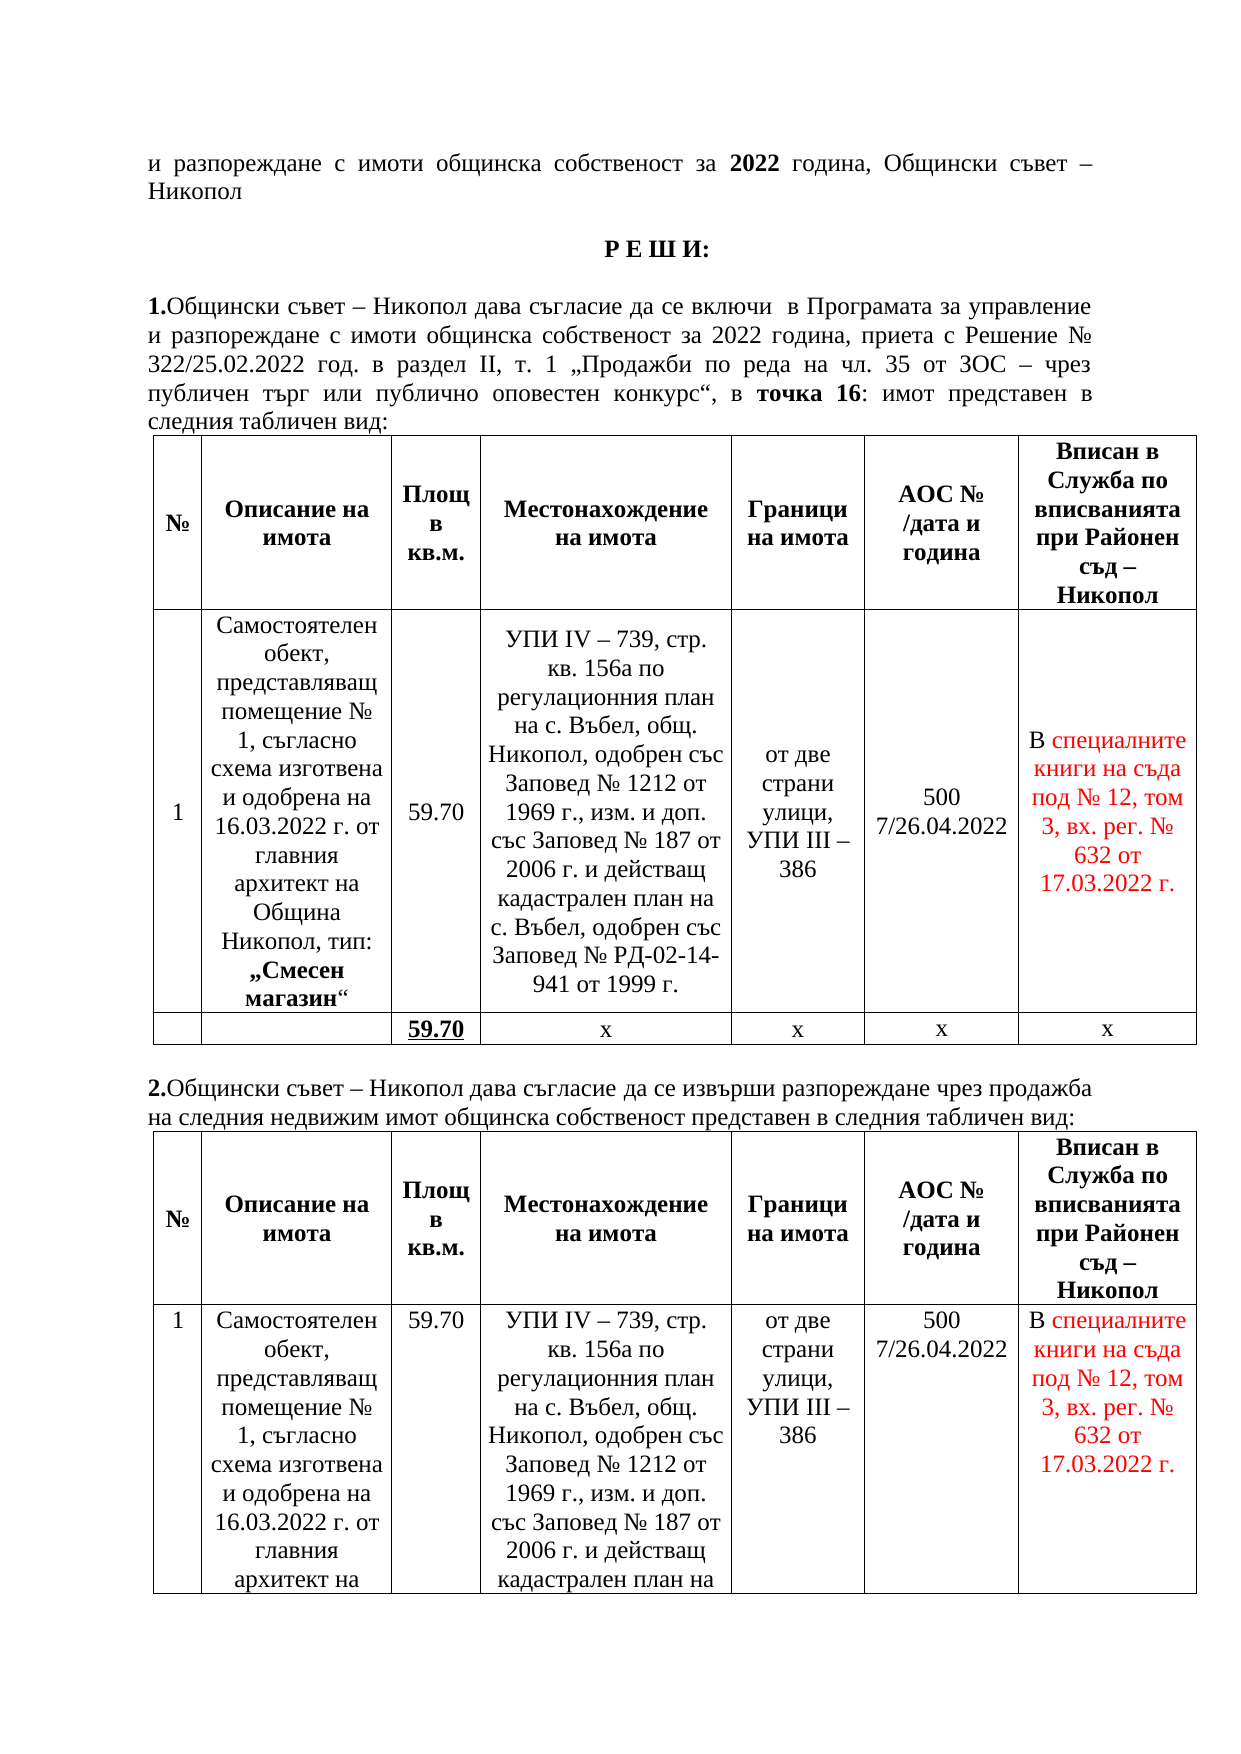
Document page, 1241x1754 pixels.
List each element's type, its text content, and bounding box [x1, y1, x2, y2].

table_cell [202, 1013, 391, 1043]
table_cell 59.70 [392, 1305, 480, 1593]
table_header Вписан в Служба по вписванията при Районен съд – Никопол [1019, 1132, 1196, 1304]
table_header № [154, 1132, 201, 1304]
table_cell х [481, 1013, 731, 1043]
table_header АОС № /дата и година [865, 1132, 1018, 1304]
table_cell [1019, 1305, 1196, 1593]
table_header АОС № /дата и година [865, 436, 1018, 609]
table_cell х [865, 1013, 1018, 1043]
table_header Местонахождение на имота [481, 436, 731, 609]
table_cell В специалните книги на съда под № 12, том 3, вх. рег. № 632 от 17.03.2022 г. [1019, 610, 1196, 1012]
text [148, 148, 1093, 205]
table_header Площ в кв.м. [392, 1132, 480, 1304]
table_cell 5007/26.04.2022 [865, 1305, 1018, 1593]
table_cell 59.70 [392, 1013, 480, 1043]
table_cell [732, 1305, 864, 1593]
table_header Описание на имота [202, 436, 391, 609]
table_cell от две страни улици, УПИ III – 386 [732, 610, 864, 1012]
table_cell [154, 1013, 201, 1043]
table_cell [202, 1305, 391, 1593]
table_header Вписан в Служба по вписванията при Районен съд – Никопол [1019, 436, 1196, 609]
text 1.Общински съвет – Никопол дава съгласие да се включи в Програмата за управление и разпореждане с имоти общинска собственост за 2022 година, приета с Решение № 322/25.02.2022 год. в раздел II, т. 1 „Продажби по реда на чл. 35 от ЗОС – чрез публичен търг или публично оповестен конкурс“, в точка 16: имот представен в следния табличен вид: [148, 291, 1093, 435]
table_header Местонахождение на имота [481, 1132, 731, 1304]
table_header Граници на имота [732, 1132, 864, 1304]
table_cell х [1019, 1013, 1196, 1043]
table_header Граници на имота [732, 436, 864, 609]
table_cell 1 [154, 610, 201, 1012]
text 2.Общински съвет – Никопол дава съгласие да се извърши разпореждане чрез продажба на следния недвижим имот общинска собственост представен в следния табличен вид: [148, 1073, 1093, 1131]
table_header № [154, 436, 201, 609]
table_cell 59.70 [392, 610, 480, 1012]
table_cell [481, 1305, 731, 1593]
text Р Е Ш И: [148, 234, 1093, 263]
table_header Площ в кв.м. [392, 436, 480, 609]
table_header Описание на имота [202, 1132, 391, 1304]
table_cell х [732, 1013, 864, 1043]
table_cell 1 [154, 1305, 201, 1593]
table_cell 5007/26.04.2022 [865, 610, 1018, 1012]
